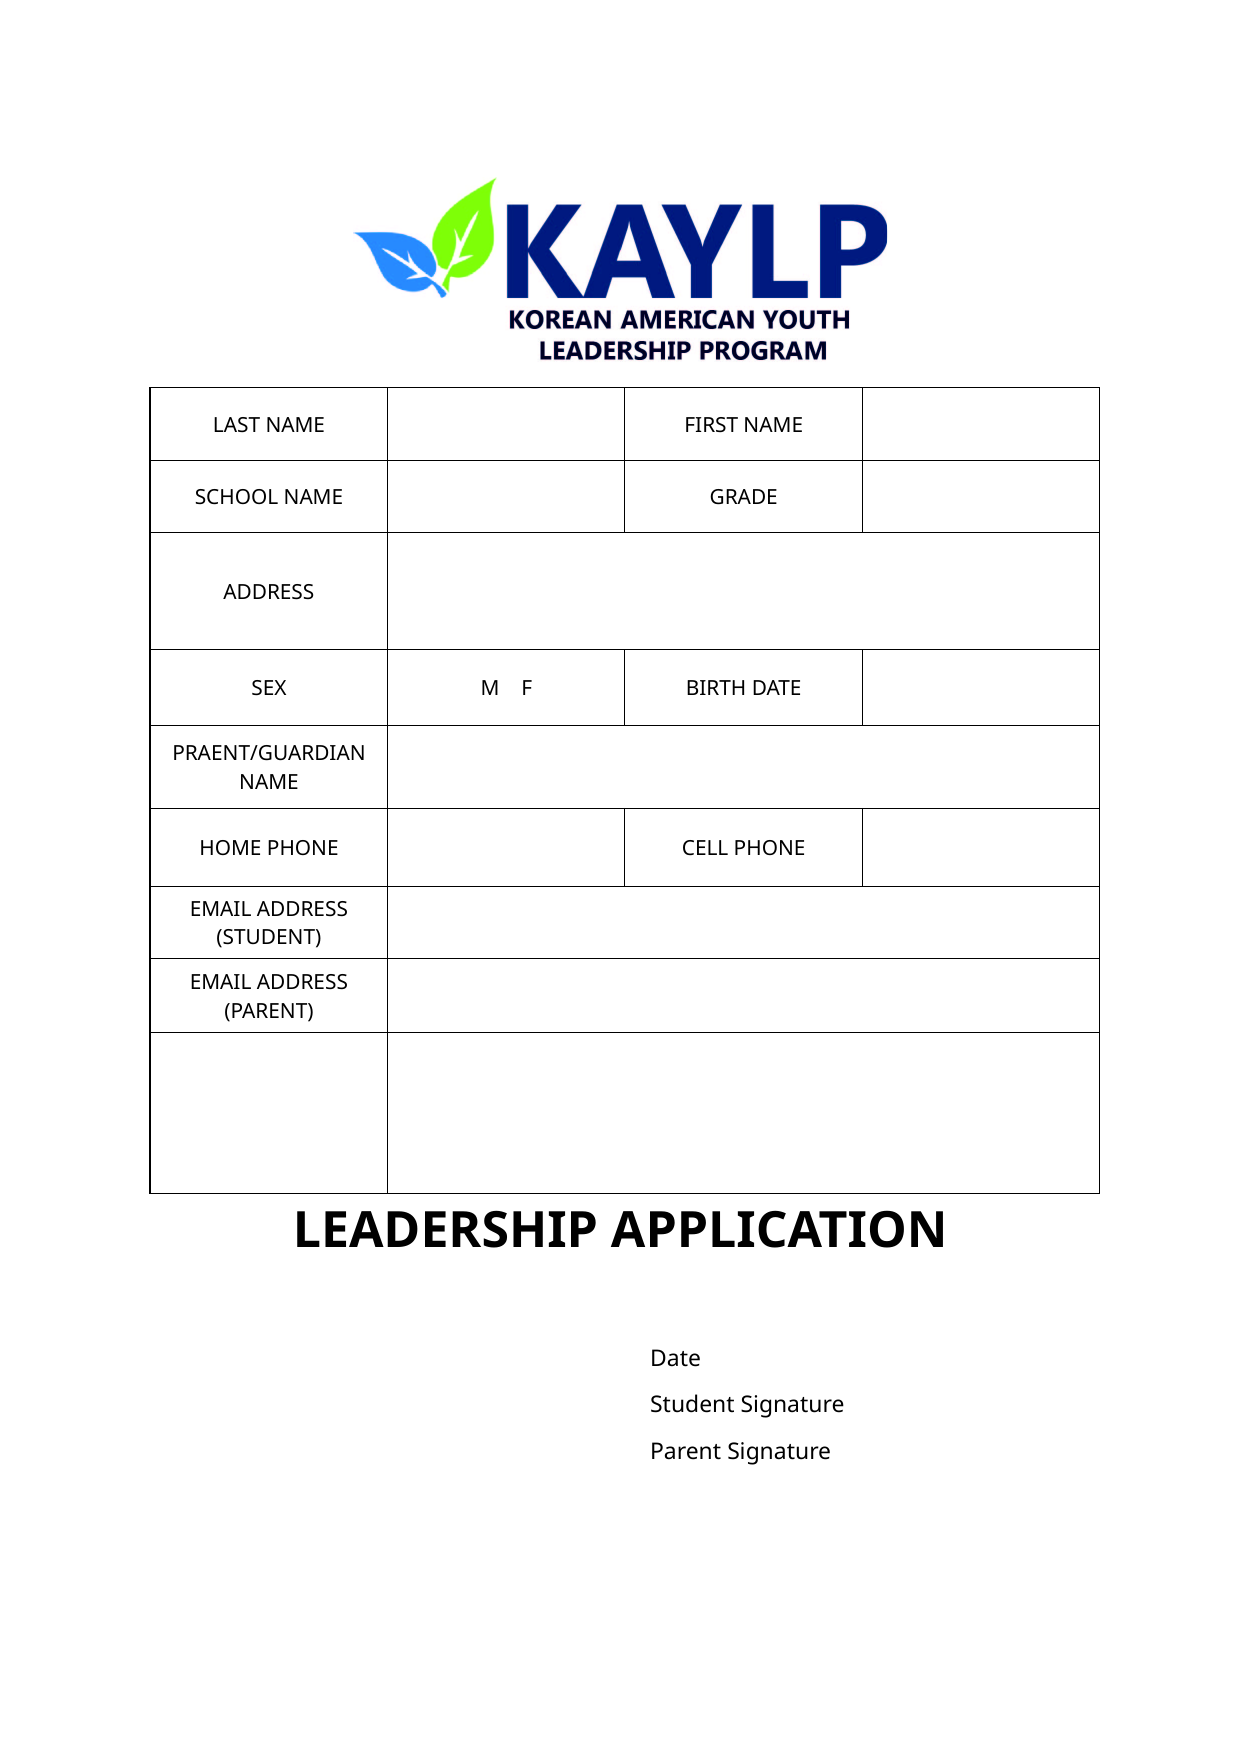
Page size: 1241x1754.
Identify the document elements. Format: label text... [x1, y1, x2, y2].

table_cell [388, 461, 624, 532]
table_cell [388, 1033, 1099, 1193]
table_cell [388, 959, 1099, 1032]
table_cell [388, 887, 1099, 958]
text LEADERSHIP APPLICATION [150, 1194, 1090, 1262]
table_cell ADDRESS [151, 533, 387, 649]
table_cell PRAENT/GUARDIAN NAME [151, 726, 387, 808]
table_cell [863, 461, 1099, 532]
table_cell EMAIL ADDRESS (STUDENT) [151, 887, 387, 958]
text Parent Signature [650, 1435, 1090, 1467]
table_header [863, 388, 1099, 460]
table_header LAST NAME [151, 388, 387, 460]
table_cell BIRTH DATE [625, 650, 862, 725]
table_cell CELL PHONE [625, 809, 862, 886]
table_header FIRST NAME [625, 388, 862, 460]
text Student Signature [650, 1388, 1090, 1420]
table_cell SEX [151, 650, 387, 725]
table_header [388, 388, 624, 460]
table_cell EMAIL ADDRESS (PARENT) [151, 959, 387, 1032]
table_cell SCHOOL NAME [151, 461, 387, 532]
table_cell [388, 533, 1099, 649]
table_cell [863, 809, 1099, 886]
table_cell [863, 650, 1099, 725]
text Date [650, 1342, 1090, 1373]
table_cell HOME PHONE [151, 809, 387, 886]
table_cell GRADE [625, 461, 862, 532]
table_cell M F [388, 650, 624, 725]
table_cell [151, 1033, 387, 1193]
picture [353, 177, 888, 369]
table_cell [388, 809, 624, 886]
table_cell [388, 726, 1099, 808]
